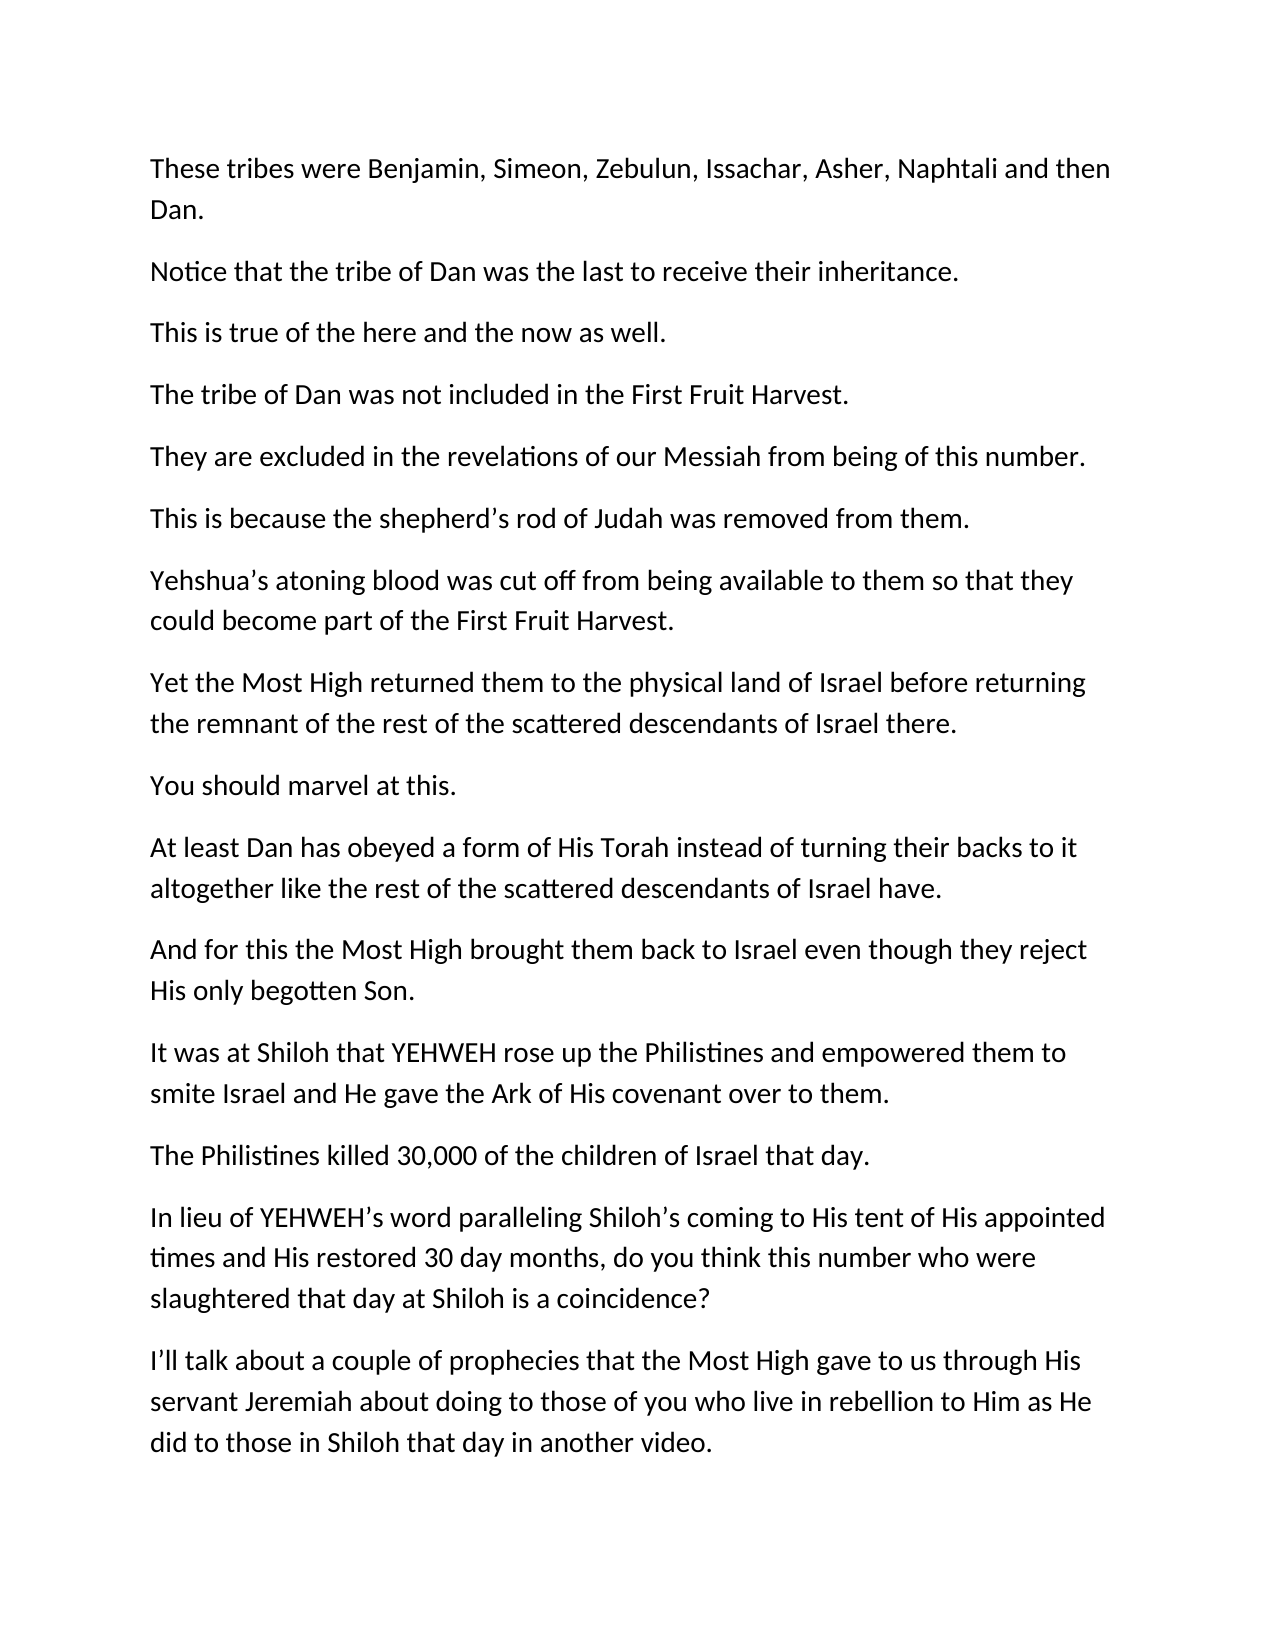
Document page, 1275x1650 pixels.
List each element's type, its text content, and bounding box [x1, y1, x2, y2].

text I’ll talk about a couple of prophecies that the Most High gave to us through His servant Jeremiah about doing to those of you who live in rebellion to Him as He did to those in Shiloh that day in another video. [150, 1342, 1125, 1460]
text Notice that the tribe of Dan was the last to receive their inheritance. [150, 253, 1125, 288]
text This is because the shepherd’s rod of Judah was removed from them. [150, 500, 1125, 535]
text Yet the Most High returned them to the physical land of Israel before returning the remnant of the rest of the scattered descendants of Israel there. [150, 664, 1125, 741]
text These tribes were Benjamin, Simeon, Zebulun, Issachar, Asher, Naphtali and then Dan. [150, 150, 1125, 227]
text It was at Shiloh that YEHWEH rose up the Philistines and empowered them to smite Israel and He gave the Ark of His covenant over to them. [150, 1034, 1125, 1111]
text The tribe of Dan was not included in the First Fruit Harvest. [150, 376, 1125, 412]
text In lieu of YEHWEH’s word paralleling Shiloh’s coming to His tent of His appointed times and His restored 30 day months, do you think this number who were slaughtered that day at Shiloh is a coincidence? [150, 1199, 1125, 1316]
text The Philistines killed 30,000 of the children of Israel that day. [150, 1137, 1125, 1172]
text Yehshua’s atoning blood was cut off from being available to them so that they could become part of the First Fruit Harvest. [150, 562, 1125, 638]
text And for this the Most High brought them back to Israel even though they reject His only begotten Son. [150, 931, 1125, 1008]
text At least Dan has obeyed a form of His Torah instead of turning their backs to it altogether like the rest of the scattered descendants of Israel have. [150, 829, 1125, 905]
text This is true of the here and the now as well. [150, 314, 1125, 350]
text You should marvel at this. [150, 767, 1125, 803]
text They are excluded in the revelations of our Messiah from being of this number. [150, 438, 1125, 474]
